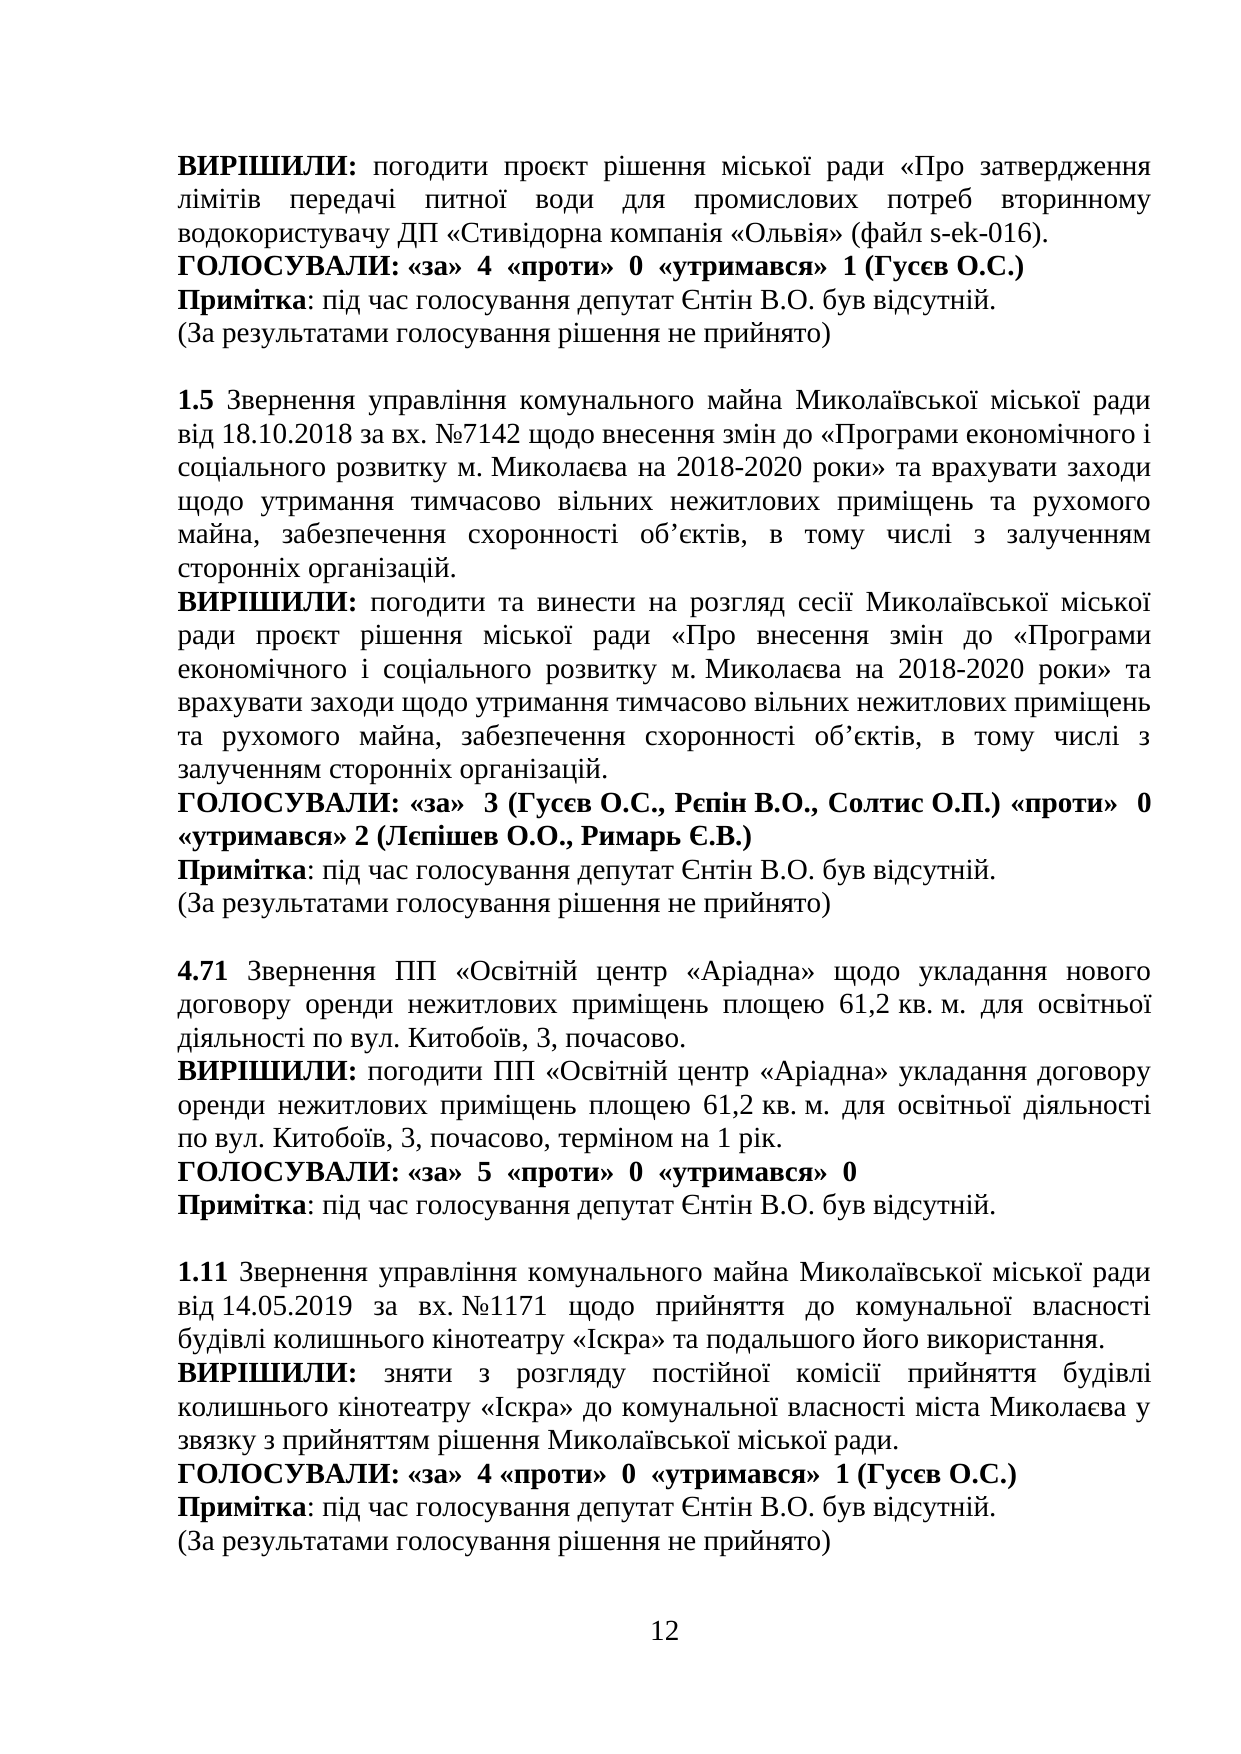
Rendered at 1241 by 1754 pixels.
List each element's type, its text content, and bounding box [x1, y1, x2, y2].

list Примітка: під час голосування депутат Єнтін В.О. був відсутній. [177, 1489, 1152, 1523]
text ВИРІШИЛИ: погодити ПП «Освітній центр «Аріадна» укладання договору оренди нежитлових приміщень площею 61,2 кв. м. для освітньої діяльності по вул. Китобоїв, 3, почасово, терміном на 1 рік. [177, 1053, 1152, 1154]
text (За результатами голосування рішення не прийнято) [177, 1523, 1152, 1556]
text 1.5 Звернення управління комунального майна Миколаївської міської ради від 18.10.2018 за вх. №7142 щодо внесення змін до «Програми економічного і соціального розвитку м. Миколаєва на 2018-2020 роки» та врахувати заходи щодо утримання тимчасово вільних нежитлових приміщень та рухомого майна, забезпечення схоронності об’єктів, в тому числі з залученням сторонніх організацій. [177, 382, 1152, 584]
list Примітка: під час голосування депутат Єнтін В.О. був відсутній. [177, 852, 1152, 886]
text ВИРІШИЛИ: погодити та винести на розгляд сесії Миколаївської міської ради проєкт рішення міської ради «Про внесення змін до «Програми економічного і соціального розвитку м. Миколаєва на 2018-2020 роки» та врахувати заходи щодо утримання тимчасово вільних нежитлових приміщень та рухомого майна, забезпечення схоронності об’єктів, в тому числі з залученням сторонніх організацій. [177, 584, 1152, 785]
text ГОЛОСУВАЛИ: «за» 4 «проти» 0 «утримався» 1 (Гусєв О.С.) [177, 1456, 1152, 1489]
text ГОЛОСУВАЛИ: «за» 3 (Гусєв О.С., Рєпін В.О., Солтис О.П.) «проти» 0 «утримався» 2 (Лєпішев О.О., Римарь Є.В.) [177, 785, 1152, 852]
text ГОЛОСУВАЛИ: «за» 5 «проти» 0 «утримався» 0 [177, 1154, 1152, 1187]
text ГОЛОСУВАЛИ: «за» 4 «проти» 0 «утримався» 1 (Гусєв О.С.) [177, 248, 1152, 282]
text (За результатами голосування рішення не прийнято) [177, 886, 1152, 919]
text (За результатами голосування рішення не прийнято) [177, 315, 1152, 349]
list Примітка: під час голосування депутат Єнтін В.О. був відсутній. [177, 1187, 1152, 1221]
text 4.71 Звернення ПП «Освітній центр «Аріадна» щодо укладання нового договору оренди нежитлових приміщень площею 61,2 кв. м. для освітньої діяльності по вул. Китобоїв, 3, почасово. [177, 953, 1152, 1053]
list Примітка: під час голосування депутат Єнтін В.О. був відсутній. [177, 282, 1152, 315]
text 1.11 Звернення управління комунального майна Миколаївської міської ради від 14.05.2019 за вх. №1171 щодо прийняття до комунальної власності будівлі колишнього кінотеатру «Іскра» та подальшого його використання. [177, 1254, 1152, 1355]
text ВИРІШИЛИ: погодити проєкт рішення міської ради «Про затвердження лімітів передачі питної води для промислових потреб вторинному водокористувачу ДП «Стивідорна компанія «Ольвія» (файл s-ek-016). [177, 148, 1152, 248]
text ВИРІШИЛИ: зняти з розгляду постійної комісії прийняття будівлі колишнього кінотеатру «Іскра» до комунальної власності міста Миколаєва у звязку з прийняттям рішення Миколаївської міської ради. [177, 1355, 1152, 1456]
